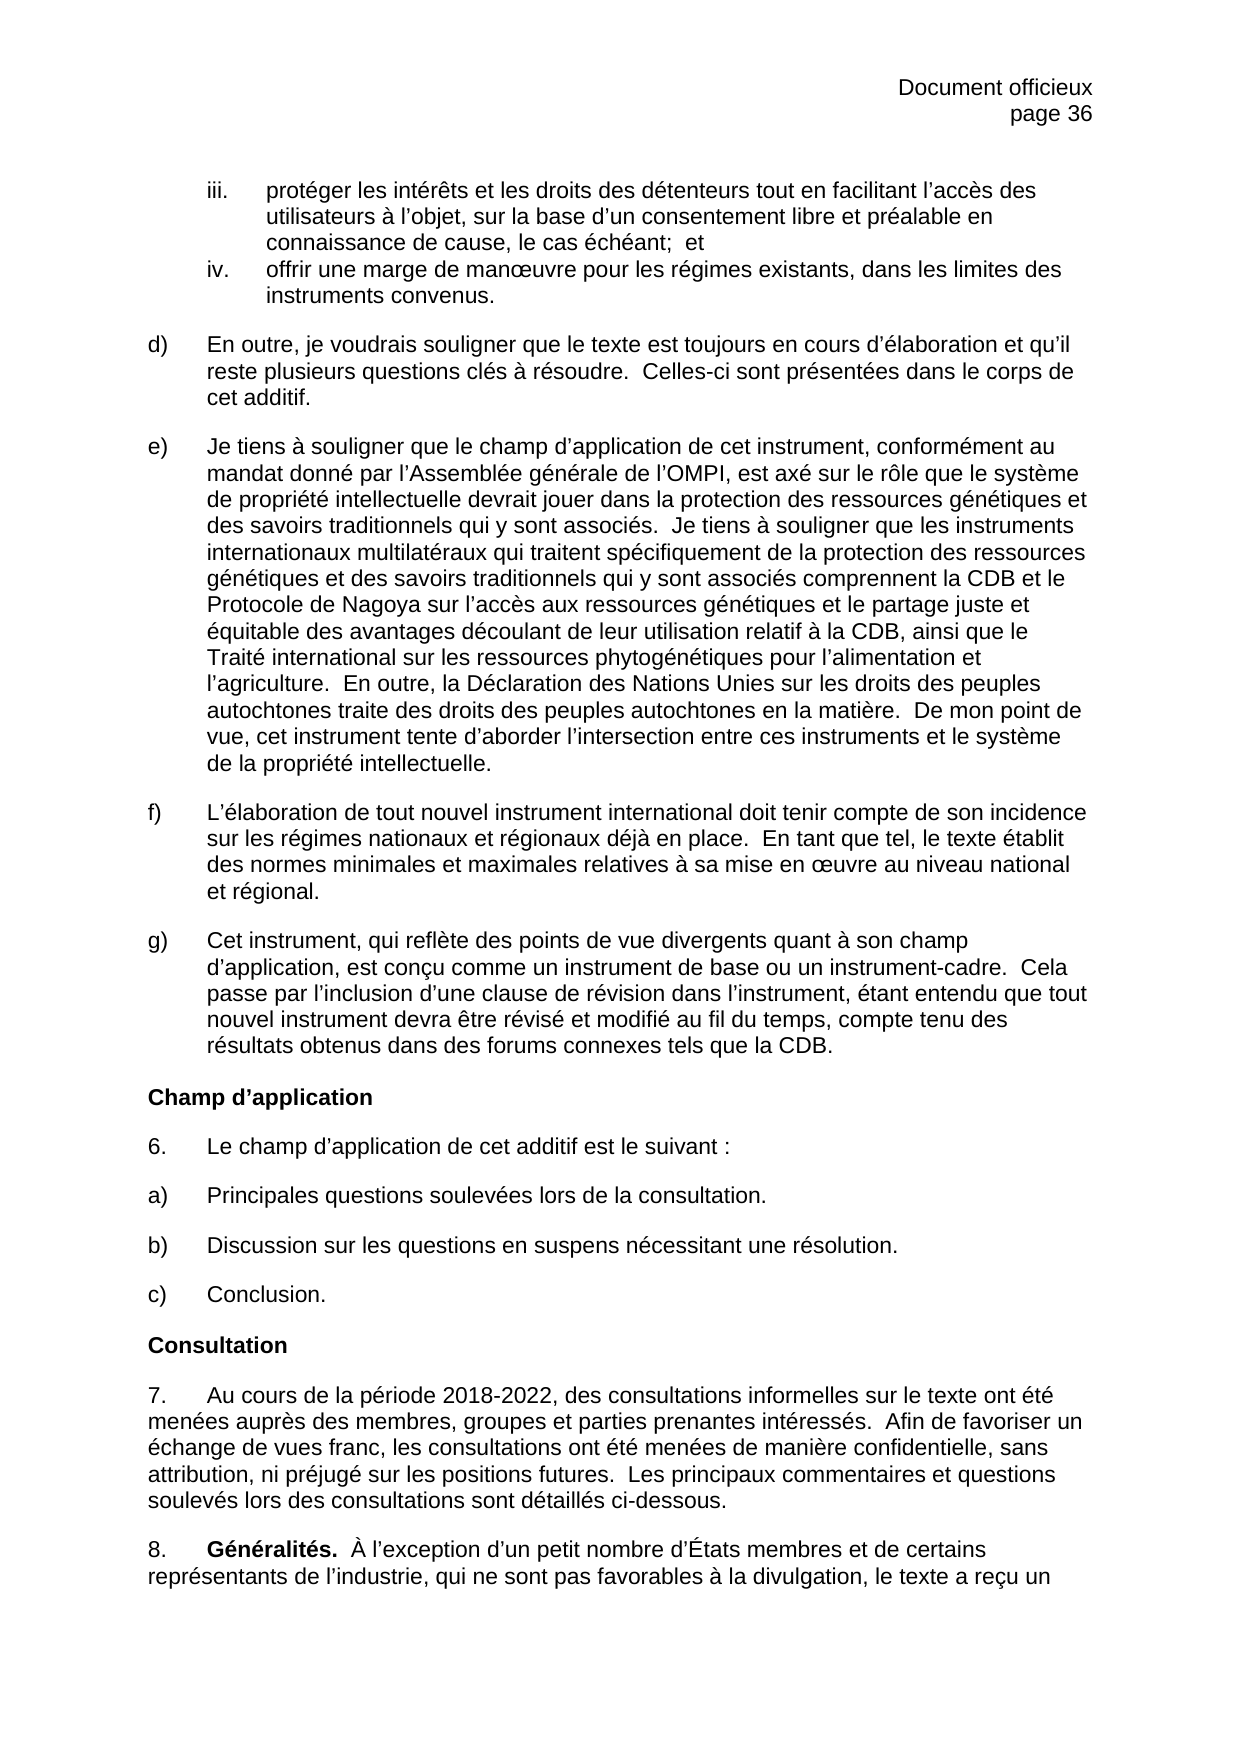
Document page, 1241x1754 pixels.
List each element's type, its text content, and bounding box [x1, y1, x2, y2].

text Le champ d’application de cet additif est le suivant : [148, 1133, 1093, 1159]
list Cet instrument, qui reflète des points de vue divergents quant à son champ d’application, est conçu comme un instrument de base ou un instrument-cadre. Cela passe par l’inclusion d’une clause de révision dans l’instrument, étant entendu que tout nouvel instrument devra être révisé et modifié au fil du temps, compte tenu des résultats obtenus dans des forums connexes tels que la CDB. [148, 927, 1093, 1059]
list protéger les intérêts et les droits des détenteurs tout en facilitant l’accès des utilisateurs à l’objet, sur la base d’un consentement libre et préalable en connaissance de cause, le cas échéant; et [207, 177, 1093, 256]
text Au cours de la période 2018-2022, des consultations informelles sur le texte ont été menées auprès des membres, groupes et parties prenantes intéressés. Afin de favoriser un échange de vues franc, les consultations ont été menées de manière confidentielle, sans attribution, ni préjugé sur les positions futures. Les principaux commentaires et questions soulevés lors des consultations sont détaillés ci-dessous. [148, 1382, 1093, 1513]
text c) Conclusion. [148, 1281, 1093, 1307]
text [148, 1536, 1093, 1589]
text a) Principales questions soulevées lors de la consultation. [148, 1182, 1093, 1209]
list En outre, je voudrais souligner que le texte est toujours en cours d’élaboration et qu’il reste plusieurs questions clés à résoudre. Celles-ci sont présentées dans le corps de cet additif. [148, 331, 1093, 410]
list offrir une marge de manœuvre pour les régimes existants, dans les limites des instruments convenus. [207, 256, 1093, 308]
list L’élaboration de tout nouvel instrument international doit tenir compte de son incidence sur les régimes nationaux et régionaux déjà en place. En tant que tel, le texte établit des normes minimales et maximales relatives à sa mise en œuvre au niveau national et régional. [148, 799, 1093, 904]
subtitle Champ d’application [148, 1084, 1093, 1110]
text b) Discussion sur les questions en suspens nécessitant une résolution. [148, 1232, 1093, 1258]
subtitle Consultation [148, 1332, 1093, 1359]
list Je tiens à souligner que le champ d’application de cet instrument, conformément au mandat donné par l’Assemblée générale de l’OMPI, est axé sur le rôle que le système de propriété intellectuelle devrait jouer dans la protection des ressources génétiques et des savoirs traditionnels qui y sont associés. Je tiens à souligner que les instruments internationaux multilatéraux qui traitent spécifiquement de la protection des ressources génétiques et des savoirs traditionnels qui y sont associés comprennent la CDB et le Protocole de Nagoya sur l’accès aux ressources génétiques et le partage juste et équitable des avantages découlant de leur utilisation relatif à la CDB, ainsi que le Traité international sur les ressources phytogénétiques pour l’alimentation et l’agriculture. En outre, la Déclaration des Nations Unies sur les droits des peuples autochtones traite des droits des peuples autochtones en la matière. De mon point de vue, cet instrument tente d’aborder l’intersection entre ces instruments et le système de la propriété intellectuelle. [148, 433, 1093, 776]
